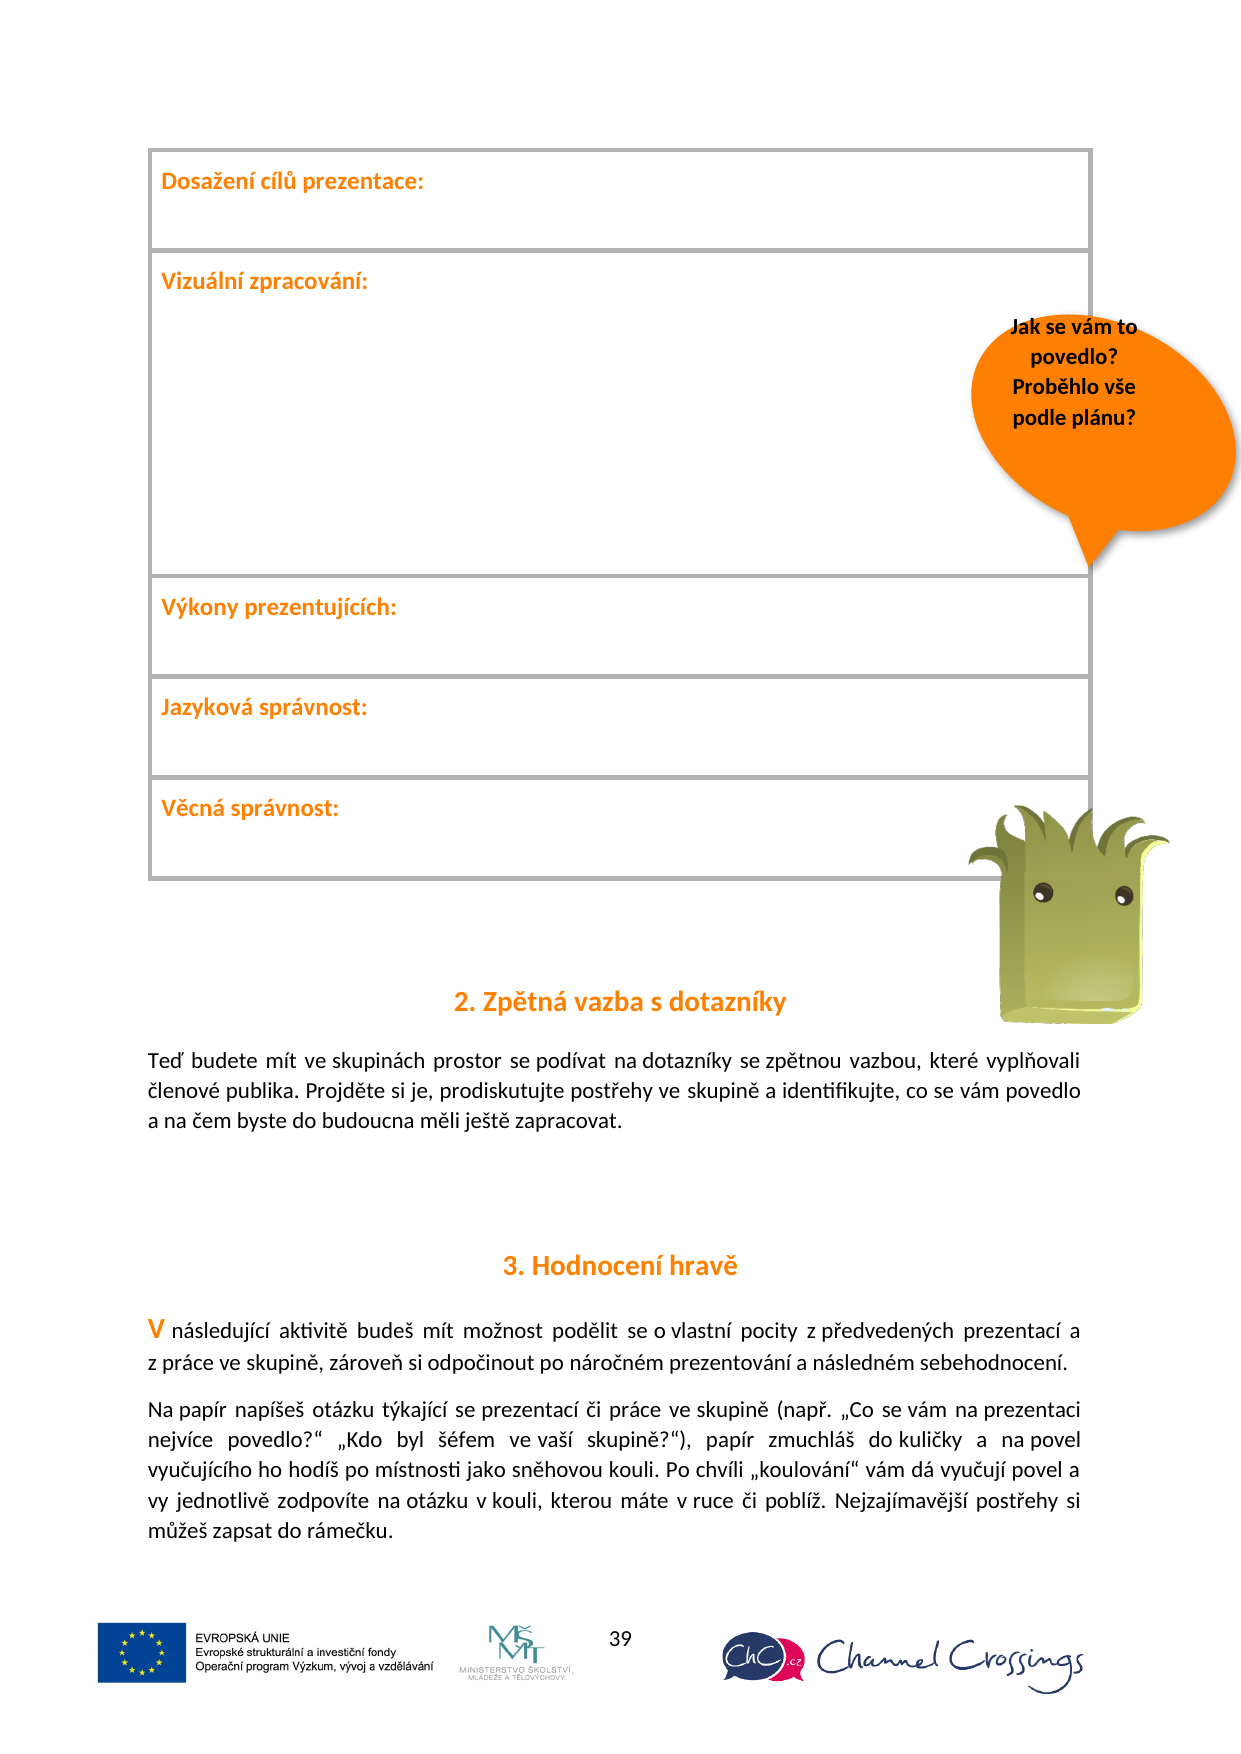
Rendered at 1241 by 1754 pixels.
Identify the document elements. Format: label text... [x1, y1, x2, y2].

text 2. Zpětná vazba s dotazníky [148, 983, 968, 1018]
picture [969, 806, 1170, 1024]
text Na papír napíšeš otázku týkající se prezentací či práce ve skupině (např. „Co se vám na prezentaci nejvíce povedlo?“ „Kdo byl šéfem ve vaší skupině?“), papír zmuchláš do kuličky a na povel vyučujícího ho hodíš po místnosti jako sněhovou kouli. Po chvíli „koulování“ vám dá vyučují povel a vy jednotlivě zodpovíte na otázku v kouli, kterou máte v ruce či poblíž. Nejzajímavější postřehy si můžeš zapsat do rámečku. [148, 1395, 1081, 1544]
text Teď budete mít ve skupinách prostor se podívat na dotazníky se zpětnou vazbou, které vyplňovali členové publika. Projděte si je, prodiskutujte postřehy ve skupině a identifikujte, co se vám povedlo a na čem byste do budoucna měli ještě zapracovat. [148, 1046, 1081, 1134]
table_cell Věcná správnost: [152, 780, 1088, 876]
text 3. Hodnocení hravě [148, 1247, 1093, 1283]
table_cell Jazyková správnost: [152, 679, 1088, 775]
table_cell Dosažení cílů prezentace: [152, 152, 1088, 248]
table_cell Vizuální zpracování: [152, 253, 1088, 574]
picture [722, 1632, 1084, 1694]
text V následující aktivitě budeš mít možnost podělit se o vlastní pocity z předvedených prezentací a z práce ve skupině, zároveň si odpočinout po náročném prezentování a následném sebehodnocení. [148, 1311, 1081, 1376]
table_cell Výkony prezentujících: [152, 578, 1088, 674]
picture [68, 1593, 602, 1712]
